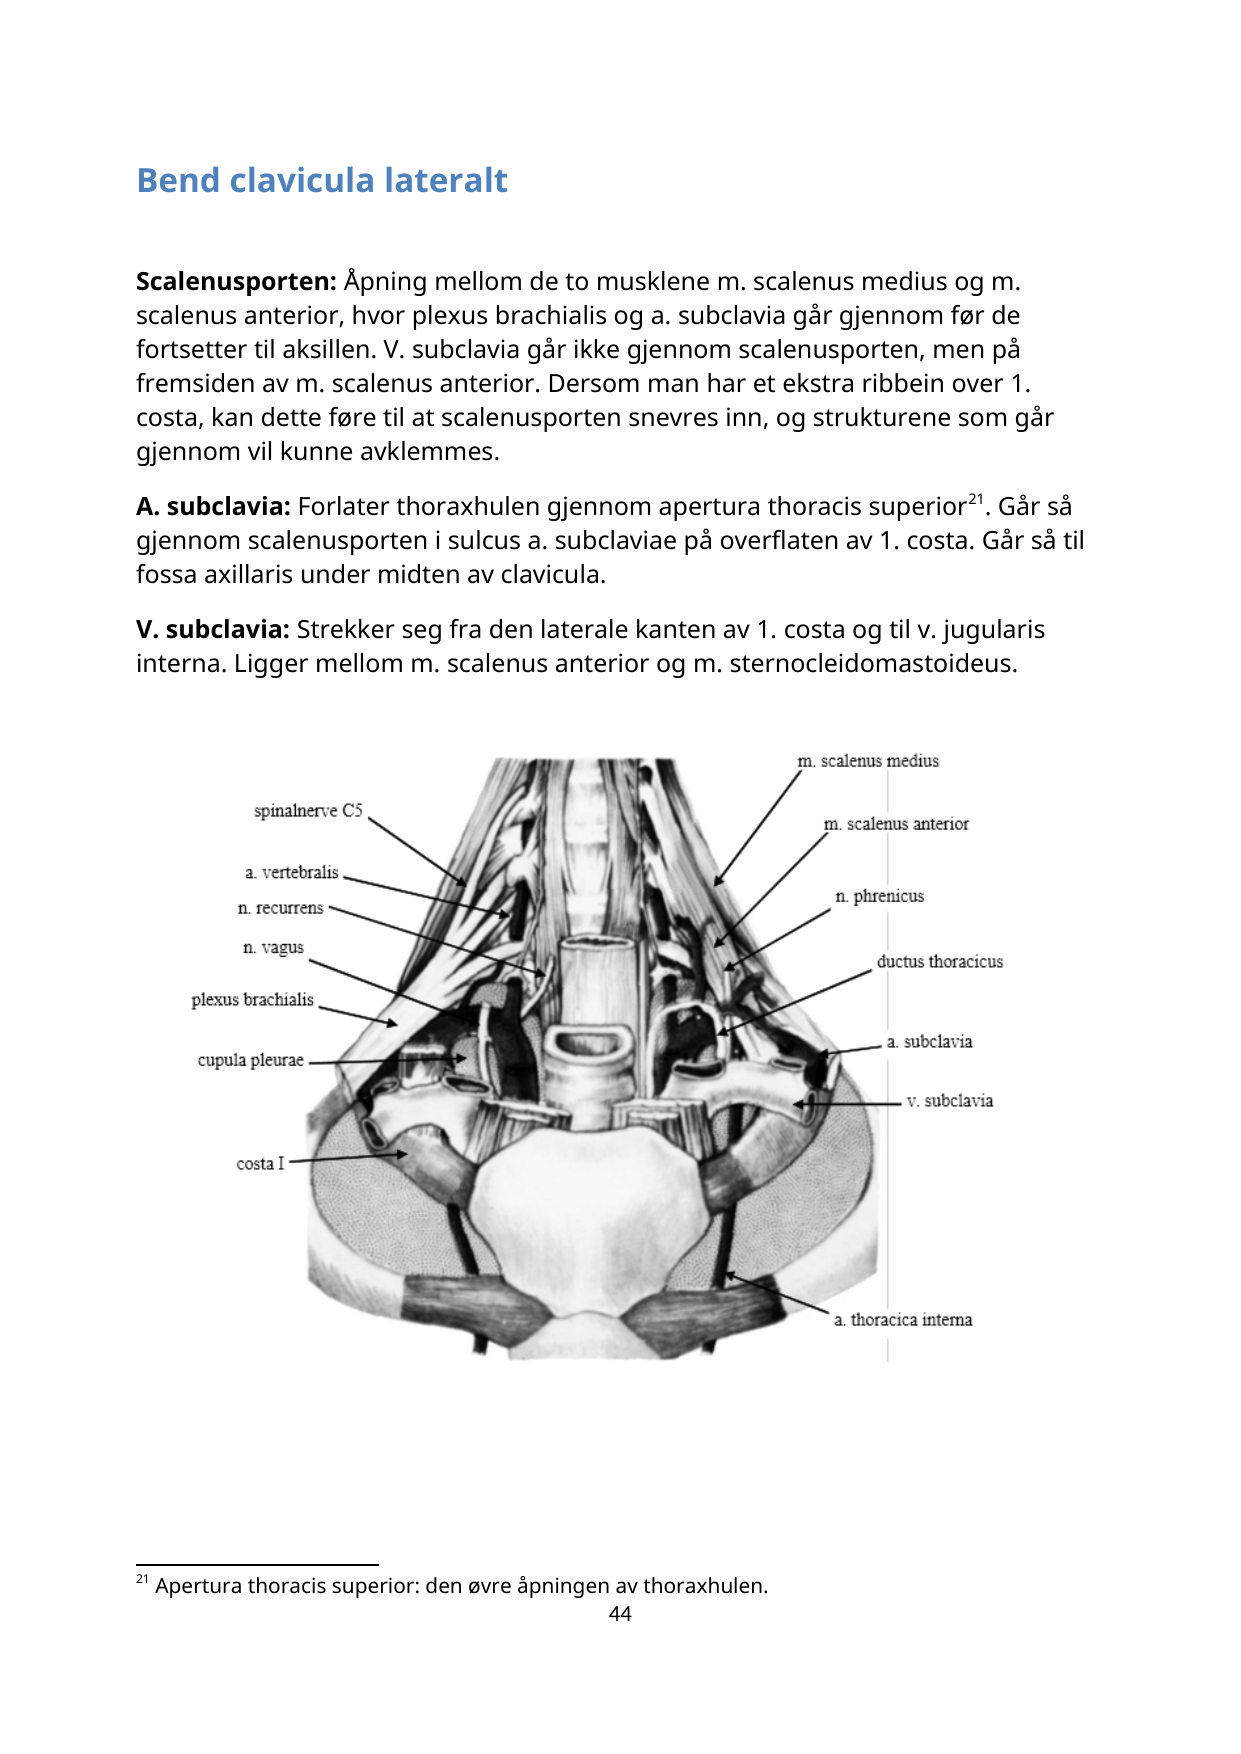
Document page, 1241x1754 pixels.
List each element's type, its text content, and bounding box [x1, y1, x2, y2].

picture [135, 701, 1080, 1394]
text Scalenusporten: Åpning mellom de to musklene m. scalenus medius og m. scalenus anterior, hvor plexus brachialis og a. subclavia går gjennom før de fortsetter til aksillen. V. subclavia går ikke gjennom scalenusporten, men på fremsiden av m. scalenus anterior. Dersom man har et ekstra ribbein over 1. costa, kan dette føre til at scalenusporten snevres inn, og strukturene som går gjennom vil kunne avklemmes. [136, 264, 1104, 468]
text V. subclavia: Strekker seg fra den laterale kanten av 1. costa og til v. jugularis interna. Ligger mellom m. scalenus anterior og m. sternocleidomastoideus. [136, 612, 1104, 680]
text A. subclavia: Forlater thoraxhulen gjennom apertura thoracis superior. Går så gjennom scalenusporten i sulcus a. subclaviae på overflaten av 1. costa. Går så til fossa axillaris under midten av clavicula. [136, 489, 1104, 591]
subtitle Bend clavicula lateralt [136, 157, 1104, 202]
